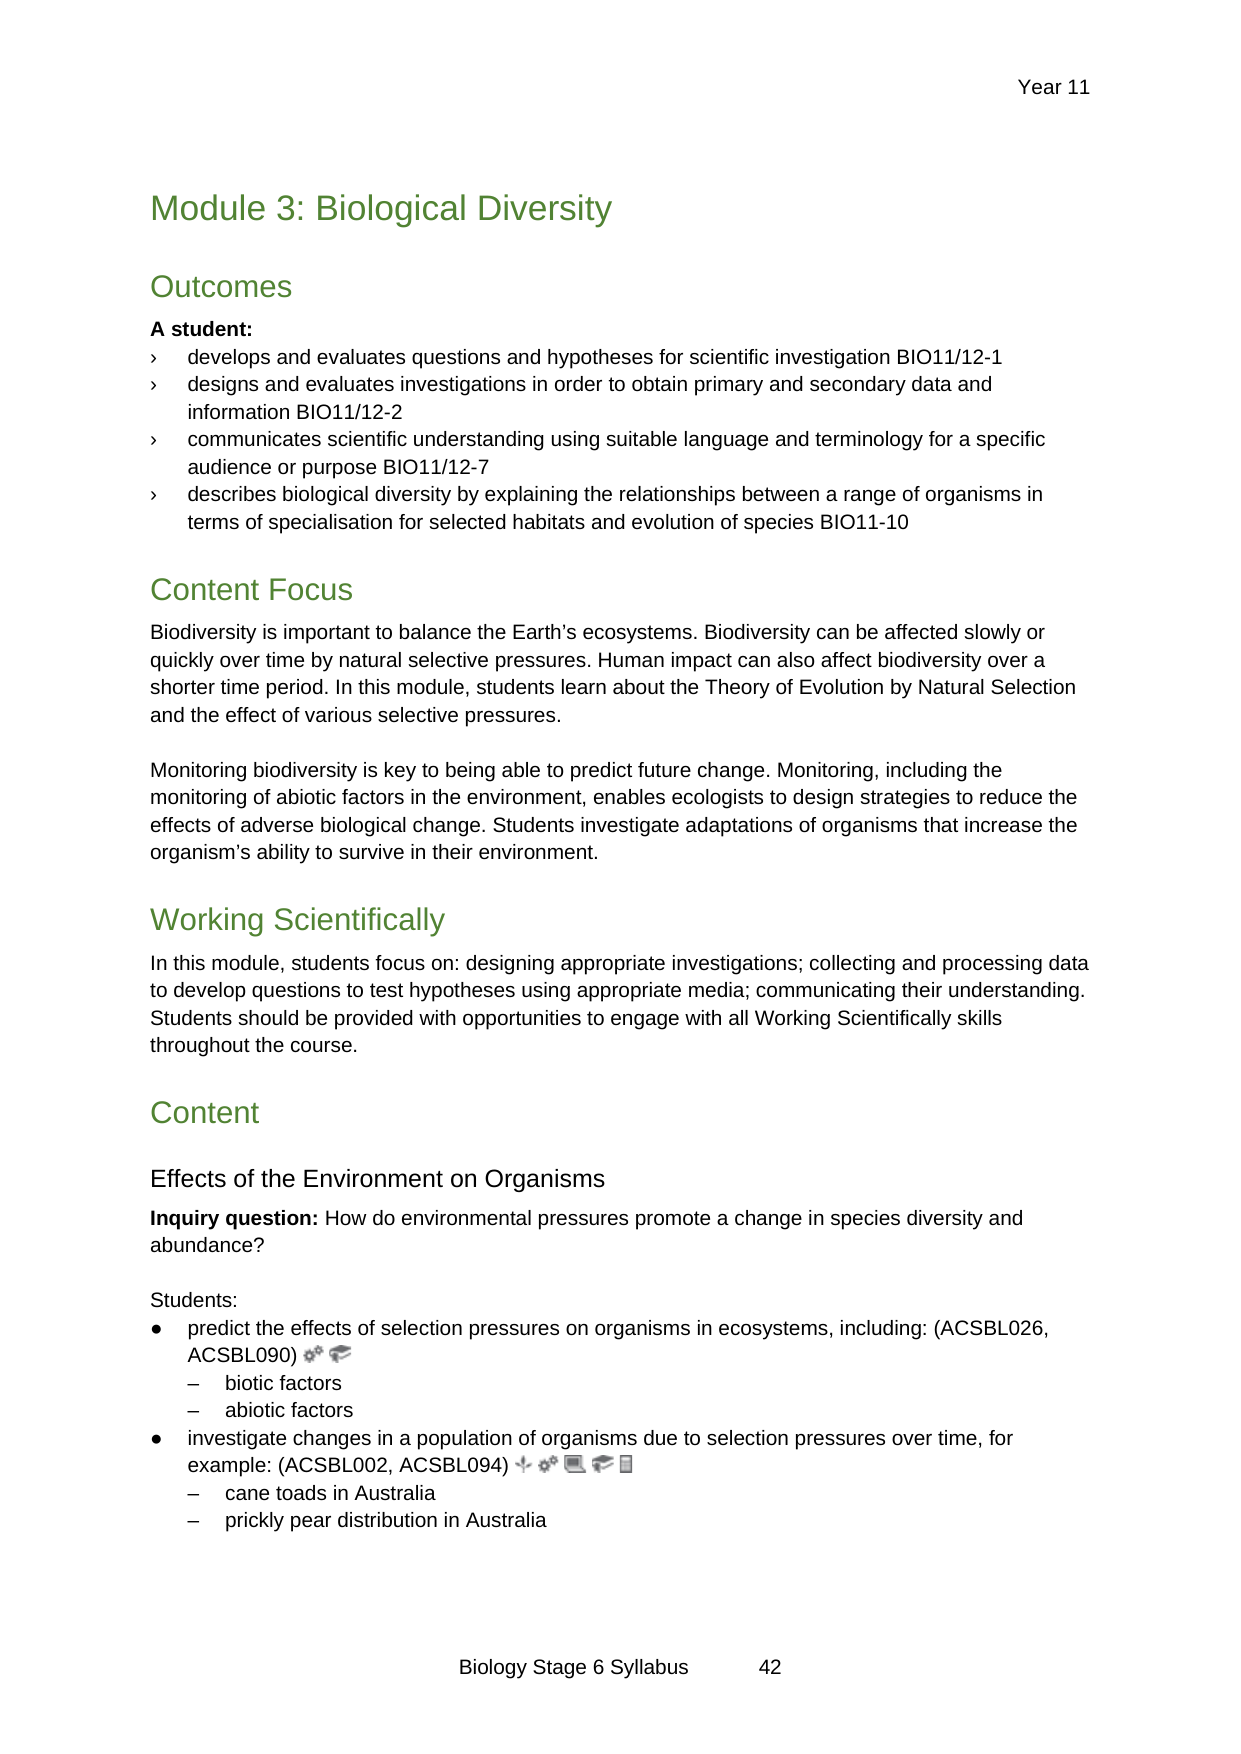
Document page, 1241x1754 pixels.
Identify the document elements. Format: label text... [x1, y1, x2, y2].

picture [538, 1455, 559, 1473]
picture [515, 1455, 533, 1473]
list designs and evaluates investigations in order to obtain primary and secondary data and information BIO11/12-2 [150, 372, 1090, 424]
text In this module, students focus on: designing appropriate investigations; collecting and processing data to develop questions to test hypotheses using appropriate media; communicating their understanding. Students should be provided with opportunities to engage with all Working Scientifically skills throughout the course. [150, 951, 1090, 1057]
subtitle Outcomes [150, 268, 1090, 303]
list prickly pear distribution in Australia [187, 1508, 1090, 1532]
list biotic factors [187, 1371, 1090, 1394]
picture [329, 1345, 352, 1363]
text Monitoring biodiversity is key to being able to predict future change. Monitoring, including the monitoring of abiotic factors in the environment, enables ecologists to design strategies to reduce the effects of adverse biological change. Students investigate adaptations of organisms that increase the organism’s ability to survive in their environment. [150, 758, 1090, 864]
text Biodiversity is important to balance the Earth’s ecosystems. Biodiversity can be affected slowly or quickly over time by natural selective pressures. Human impact can also affect biodiversity over a shorter time period. In this module, students learn about the Theory of Evolution by Natural Selection and the effect of various selective pressures. [150, 620, 1090, 727]
subtitle Content Focus [150, 571, 1090, 606]
list describes biological diversity by explaining the relationships between a range of organisms in terms of specialisation for selected habitats and evolution of species BIO11-10 [150, 482, 1090, 534]
text A student: [150, 317, 1090, 341]
picture [564, 1455, 587, 1473]
picture [619, 1455, 633, 1473]
list cane toads in Australia [187, 1481, 1090, 1504]
subtitle Content [150, 1094, 1090, 1130]
picture [592, 1455, 614, 1473]
list develops and evaluates questions and hypotheses for scientific investigation BIO11/12-1 [150, 345, 1090, 369]
subtitle Working Scientifically [150, 901, 1090, 937]
picture [303, 1345, 324, 1363]
list investigate changes in a population of organisms due to selection pressures over time, for example: (ACSBL002, ACSBL094) [150, 1426, 1090, 1477]
text Students: [150, 1288, 1090, 1312]
subtitle Module 3: Biological Diversity [150, 187, 1090, 228]
list predict the effects of selection pressures on organisms in ecosystems, including: (ACSBL026, ACSBL090) [150, 1316, 1090, 1367]
subtitle Effects of the Environment on Organisms [150, 1164, 1090, 1193]
list communicates scientific understanding using suitable language and terminology for a specific audience or purpose BIO11/12-7 [150, 427, 1090, 479]
list abiotic factors [187, 1398, 1090, 1422]
text Inquiry question: How do environmental pressures promote a change in species diversity and abundance? [150, 1206, 1090, 1257]
